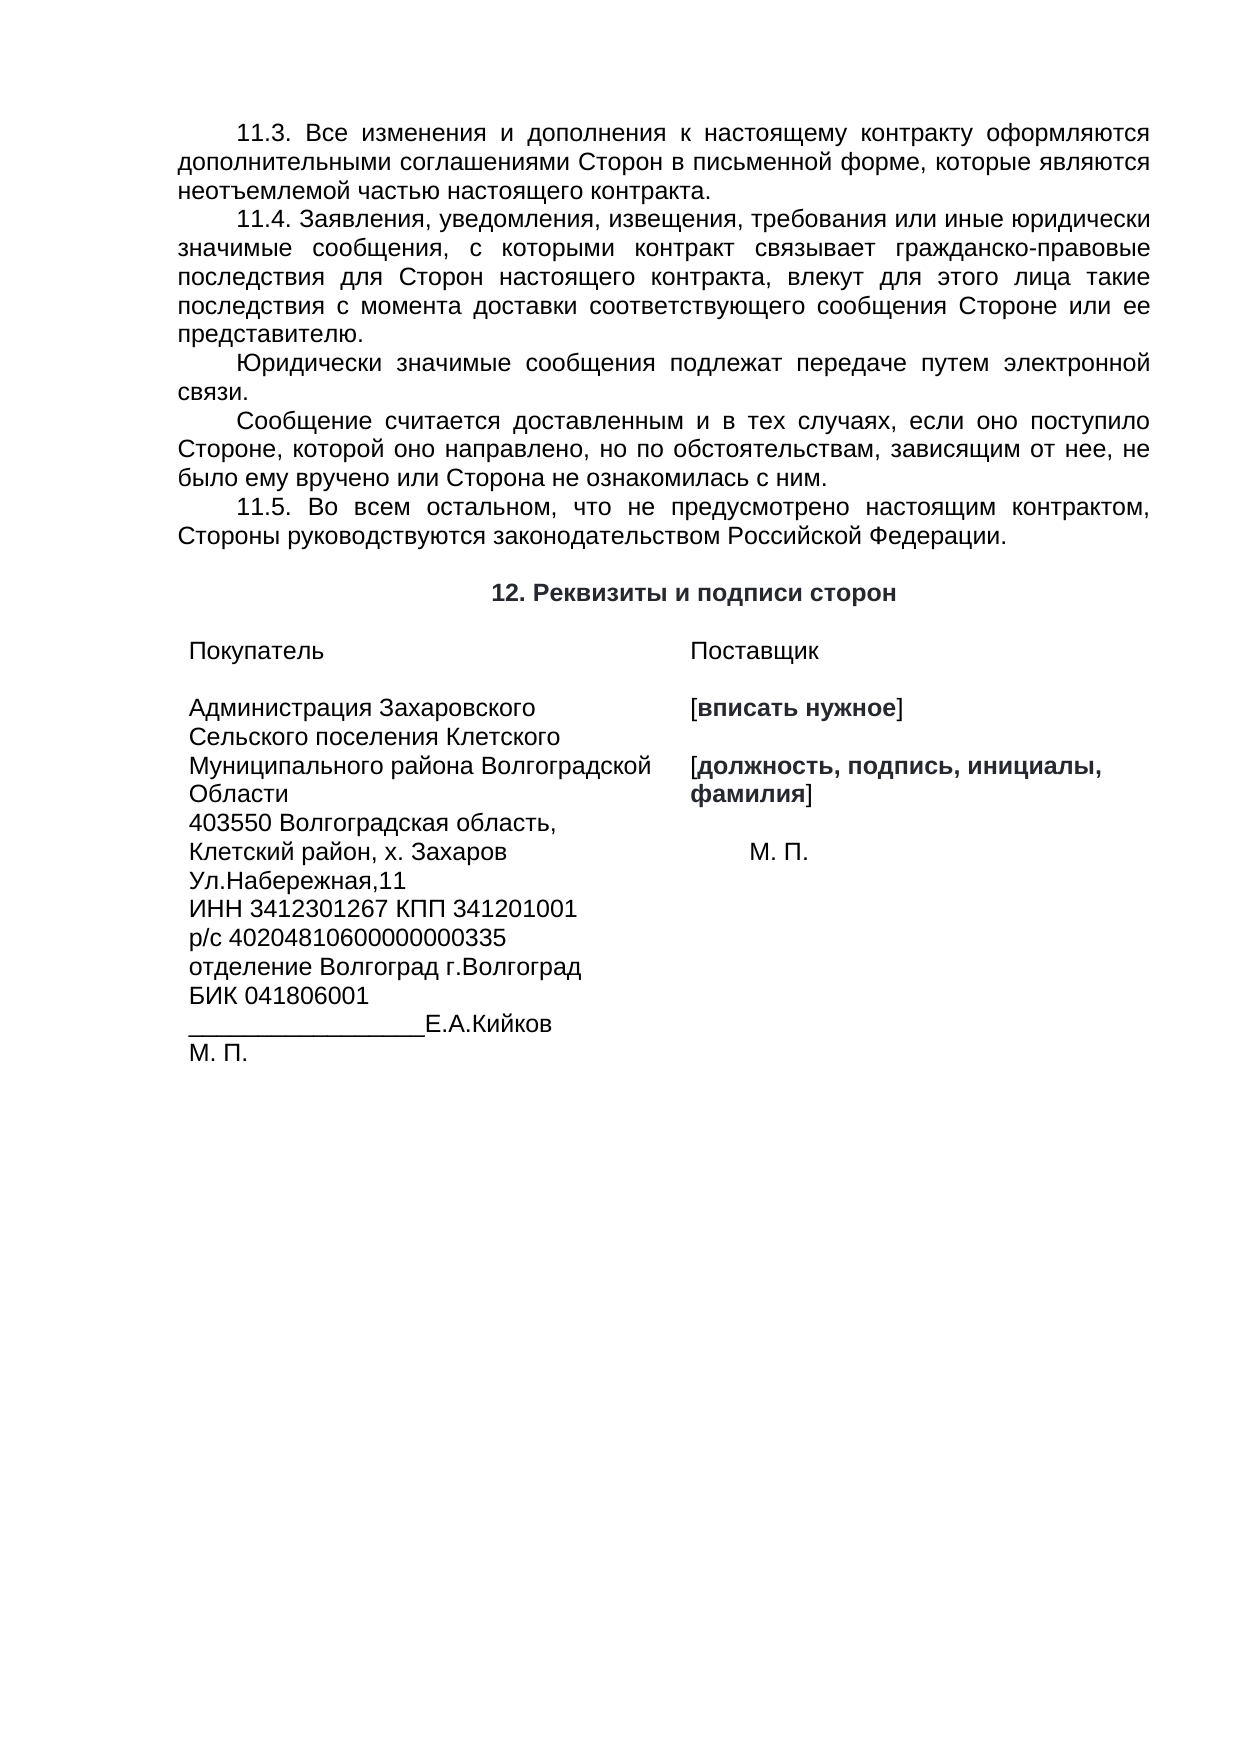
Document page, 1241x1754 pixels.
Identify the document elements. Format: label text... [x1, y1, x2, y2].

text 11.3. Все изменения и дополнения к настоящему контракту оформляются дополнительными соглашениями Сторон в письменной форме, которые являются неотъемлемой частью настоящего контракта. [177, 118, 1152, 204]
text 11.4. Заявления, уведомления, извещения, требования или иные юридически значимые сообщения, с которыми контракт связывает гражданско-правовые последствия для Сторон настоящего контракта, влекут для этого лица такие последствия с момента доставки соответствующего сообщения Стороне или ее представителю. [177, 204, 1152, 348]
text Сообщение считается доставленным и в тех случаях, если оно поступило Стороне, которой оно направлено, но по обстоятельствам, зависящим от нее, не было ему вручено или Сторона не ознакомилась с ним. [177, 406, 1152, 492]
text 11.5. Во всем остальном, что не предусмотрено настоящим контрактом, Стороны руководствуются законодательством Российской Федерации. [177, 492, 1152, 549]
table_header Покупатель Администрация Захаровского Сельского поселения Клетского Муниципального района Волгоградской Области 403550 Волгоградская область, Клетский район, х. Захаров Ул.Набережная,11 ИНН 3412301267 КПП 341201001 р/с 40204810600000000335 отделение Волгоград г.Волгоград БИК 041806001 _________________Е.А.Кийков М. П. [177, 636, 679, 1067]
table_header Поставщик [вписать нужное] [должность, подпись, инициалы, фамилия] М. П. [679, 636, 1240, 1067]
text Юридически значимые сообщения подлежат передаче путем электронной связи. [177, 348, 1152, 406]
subtitle 12. Реквизиты и подписи сторон [177, 578, 1152, 607]
